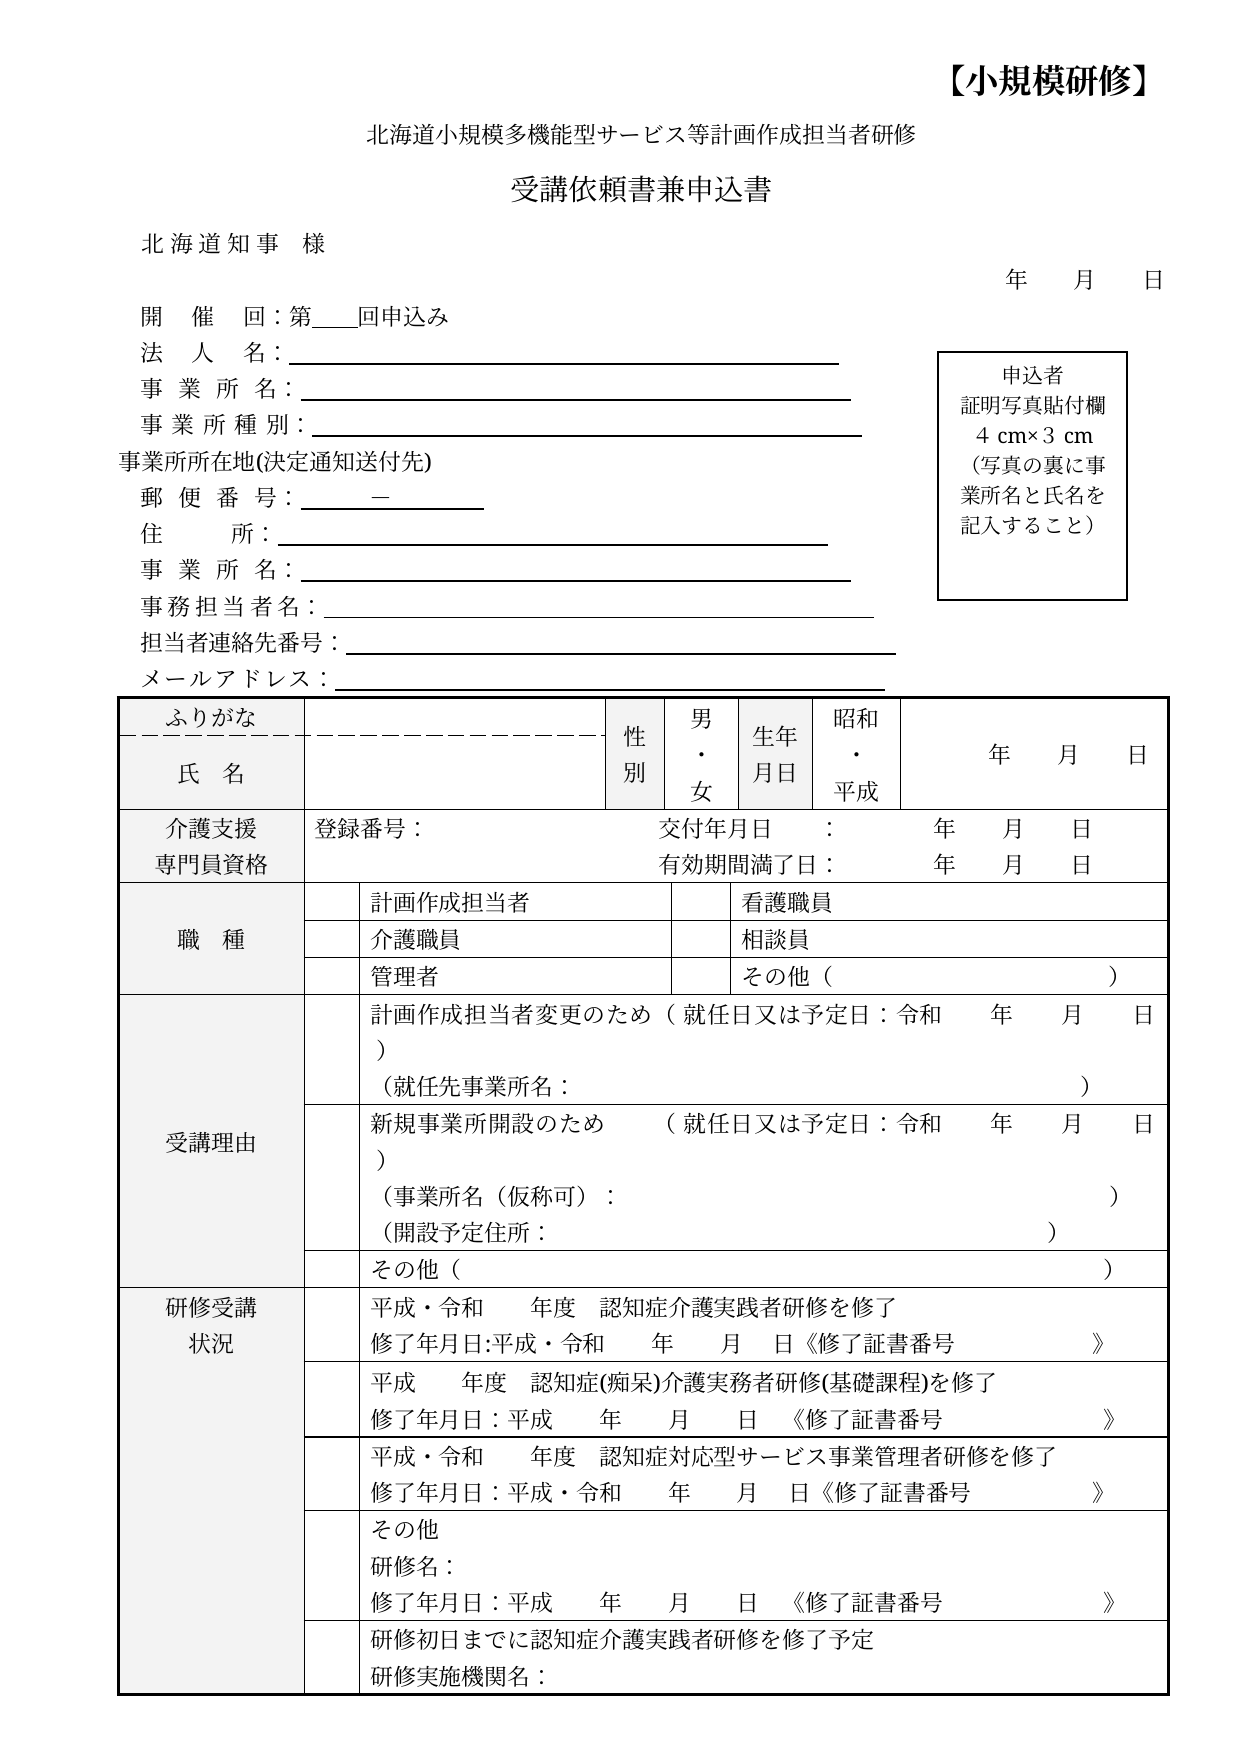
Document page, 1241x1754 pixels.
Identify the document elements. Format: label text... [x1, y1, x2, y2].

table_header 生年 月日 [739, 699, 812, 809]
text 年 月 日 [118, 261, 1165, 297]
table_cell [305, 1362, 359, 1436]
table_cell [305, 883, 359, 919]
table_cell 計画作成担当者 [360, 883, 671, 919]
text 受講依頼書兼申込書 [118, 152, 1165, 224]
table_cell 平成・令和 年度 認知症介護実践者研修を修了 修了年月日:平成・令和 年 月 日《修了証書番号 》 [360, 1288, 1167, 1361]
text 開催回：第 回申込み [140, 297, 1165, 333]
table_cell 受講理由 [120, 995, 304, 1287]
table_cell その他（ ） [360, 1251, 1167, 1287]
table_header 昭和 ・ 平成 [813, 699, 900, 809]
text 北海道小規模多機能型サービス等計画作成担当者研修 [118, 116, 1165, 152]
text 事業所名： [140, 369, 1165, 406]
text 事業所名： [140, 551, 1165, 587]
table_cell その他（ ） [731, 958, 1167, 994]
table_header 男 ・ 女 [665, 699, 738, 809]
table_cell 登録番号： 交付年月日 ： 年 月 日 有効期間満了日： 年 月 日 [305, 810, 1167, 882]
table_cell 研修受講 状況 [120, 1288, 304, 1693]
table_cell [672, 958, 730, 994]
table_cell [305, 1251, 359, 1287]
table_cell [305, 958, 359, 994]
table_cell [305, 995, 359, 1104]
text 担当者連絡先番号： [140, 623, 1165, 659]
table_header 性 別 [606, 699, 664, 809]
table_cell [305, 1511, 359, 1620]
text 事業所所在地(決定通知送付先) [118, 442, 1165, 478]
table_cell 氏 名 [120, 735, 304, 809]
table_cell 相談員 [731, 921, 1167, 957]
table_cell [672, 883, 730, 919]
text 郵便番号： － [140, 478, 1165, 514]
table_header [305, 699, 605, 735]
text 【小規模研修】 [118, 43, 1165, 116]
table_cell 介護職員 [360, 921, 671, 957]
table_cell [305, 1105, 359, 1250]
table_cell その他 研修名： 修了年月日：平成 年 月 日 《修了証書番号 》 [360, 1511, 1167, 1620]
table_cell 計画作成担当者変更のため（ 就任日又は予定日：令和 年 月 日 ） （就任先事業所名： ） [360, 995, 1167, 1104]
text 法人名： [140, 333, 1165, 369]
table_header 年 月 日 [901, 699, 1167, 809]
table_cell 平成・令和 年度 認知症対応型サービス事業管理者研修を修了 修了年月日：平成・令和 年 月 日《修了証書番号 》 [360, 1438, 1167, 1510]
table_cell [360, 1621, 1167, 1693]
table_cell 看護職員 [731, 883, 1167, 919]
text 事業所種別： [140, 406, 1165, 442]
table_cell 管理者 [360, 958, 671, 994]
table_cell [305, 921, 359, 957]
table_cell 介護支援 専門員資格 [120, 810, 304, 882]
table_cell [305, 1288, 359, 1361]
text メールアドレス： [140, 659, 1165, 696]
text 北 海 道 知 事 様 [118, 224, 1165, 261]
table_cell [305, 1438, 359, 1510]
table_cell [672, 921, 730, 957]
table_cell [305, 1621, 359, 1693]
text 事務担当者名： [140, 587, 1165, 623]
table_cell 平成 年度 認知症(痴呆)介護実務者研修(基礎課程)を修了 修了年月日：平成 年 月 日 《修了証書番号 》 [360, 1362, 1167, 1436]
table_cell [305, 735, 605, 809]
table_cell 新規事業所開設のため （ 就任日又は予定日：令和 年 月 日 ） （事業所名（仮称可）： ） （開設予定住所： ） [360, 1105, 1167, 1250]
text 住所： [140, 514, 1165, 551]
table_header ふりがな [120, 699, 304, 735]
table_cell 職 種 [120, 883, 304, 994]
